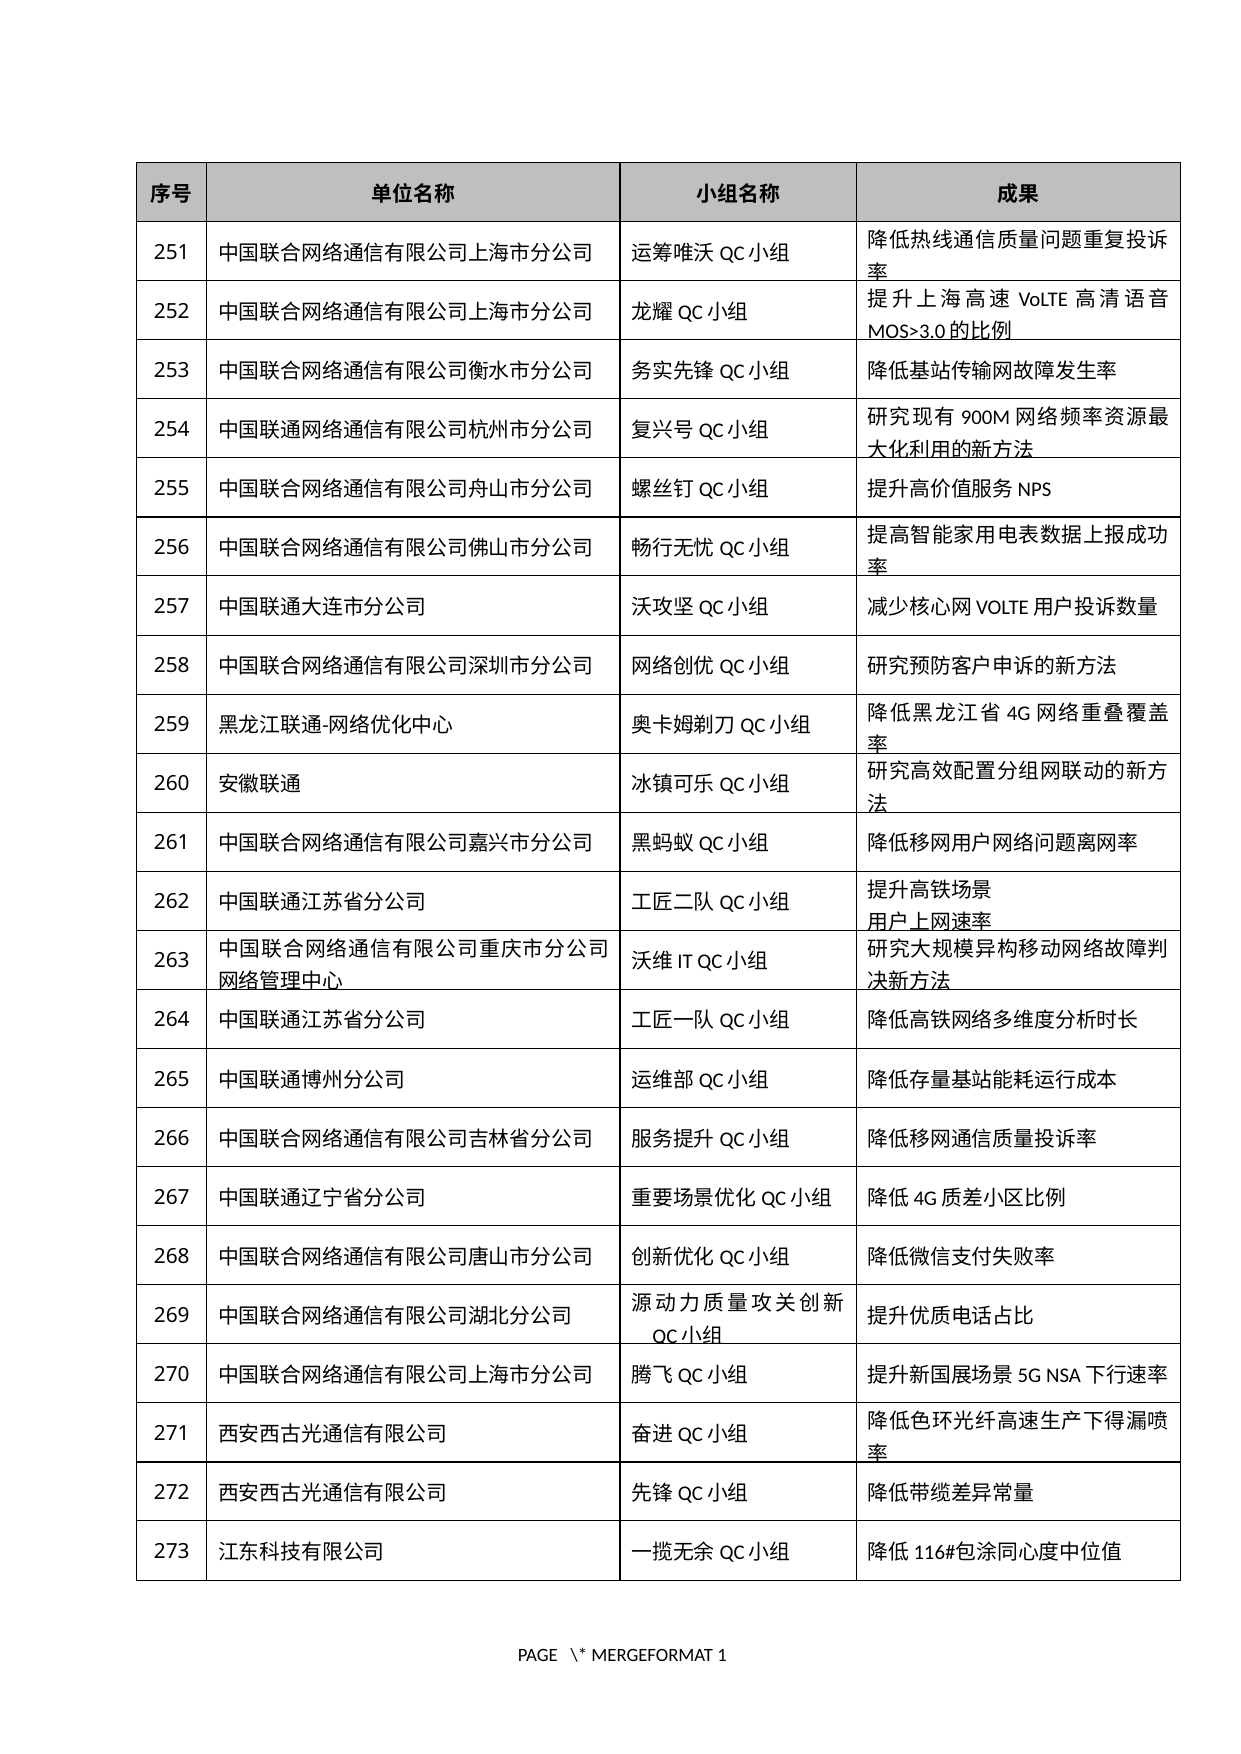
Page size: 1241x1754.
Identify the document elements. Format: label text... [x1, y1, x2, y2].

table_cell 运筹唯沃 QC小组 [621, 222, 856, 280]
table_cell 272 [137, 1463, 206, 1520]
table_cell 降低带缆差异常量 [857, 1463, 1180, 1520]
table_cell 江东科技有限公司 [207, 1521, 619, 1579]
table_cell 运维部 QC小组 [621, 1049, 856, 1107]
table_cell 中国联合网络通信有限公司唐山市分公司 [207, 1226, 619, 1284]
table_cell 263 [137, 931, 206, 989]
table_cell 268 [137, 1226, 206, 1284]
table_cell 提升优质电话占比 [857, 1285, 1180, 1343]
table_cell 降低热线通信质量问题重复投诉率 [857, 222, 1180, 280]
table_cell 安徽联通 [207, 754, 619, 812]
table_cell 降低移网用户网络问题离网率 [857, 813, 1180, 871]
table_cell 255 [137, 458, 206, 516]
table_cell 一揽无余 QC小组 [621, 1521, 856, 1579]
table_cell 267 [137, 1167, 206, 1225]
table_cell 降低高铁网络多维度分析时长 [857, 990, 1180, 1048]
table_cell 251 [137, 222, 206, 280]
table_cell 中国联通大连市分公司 [207, 576, 619, 634]
table_cell 254 [137, 399, 206, 457]
table_cell 中国联通江苏省分公司 [207, 872, 619, 930]
table_cell 中国联合网络通信有限公司湖北分公司 [207, 1285, 619, 1343]
table_cell 264 [137, 990, 206, 1048]
table_cell 工匠二队 QC小组 [621, 872, 856, 930]
table_cell 261 [137, 813, 206, 871]
table_cell 中国联合网络通信有限公司上海市分公司 [207, 222, 619, 280]
table_cell 中国联通博州分公司 [207, 1049, 619, 1107]
table_cell 黑蚂蚁 QC小组 [621, 813, 856, 871]
table_cell 中国联通江苏省分公司 [207, 990, 619, 1048]
table_cell 提升高铁场景 用户上网速率 [857, 872, 1180, 930]
table_cell 奋进 QC小组 [621, 1403, 856, 1461]
table_cell 沃攻坚 QC小组 [621, 576, 856, 634]
table_cell 270 [137, 1344, 206, 1402]
table_cell 降低存量基站能耗运行成本 [857, 1049, 1180, 1107]
table_cell 降低基站传输网故障发生率 [857, 340, 1180, 398]
table_cell 研究高效配置分组网联动的新方法 [857, 754, 1180, 812]
table_cell 西安西古光通信有限公司 [207, 1403, 619, 1461]
table_cell 复兴号 QC小组 [621, 399, 856, 457]
table_cell 减少核心网VOLTE用户投诉数量 [857, 576, 1180, 634]
table_cell 畅行无忧 QC小组 [621, 518, 856, 575]
table_cell 研究预防客户申诉的新方法 [857, 636, 1180, 693]
table_cell 266 [137, 1108, 206, 1166]
table_cell 265 [137, 1049, 206, 1107]
table_cell 创新优化 QC小组 [621, 1226, 856, 1284]
table_cell 提升高价值服务NPS [857, 458, 1180, 516]
table_cell 研究大规模异构移动网络故障判决新方法 [857, 931, 1180, 989]
table_cell 黑龙江联通-网络优化中心 [207, 695, 619, 753]
table_header 成果 [857, 163, 1180, 221]
table_cell 259 [137, 695, 206, 753]
table_cell 257 [137, 576, 206, 634]
table_cell 258 [137, 636, 206, 693]
table_cell 降低色环光纤高速生产下得漏喷率 [857, 1403, 1180, 1461]
table_cell 务实先锋 QC小组 [621, 340, 856, 398]
table_cell 中国联合网络通信有限公司重庆市分公司网络管理中心 [207, 931, 619, 989]
table_cell 奥卡姆剃刀 QC小组 [621, 695, 856, 753]
table_cell 提高智能家用电表数据上报成功率 [857, 518, 1180, 575]
table_header 序号 [137, 163, 206, 221]
table_header 单位名称 [207, 163, 619, 221]
table_cell 253 [137, 340, 206, 398]
table_cell 256 [137, 518, 206, 575]
table_cell 降低微信支付失败率 [857, 1226, 1180, 1284]
table_cell 工匠一队 QC小组 [621, 990, 856, 1048]
table_cell 冰镇可乐 QC小组 [621, 754, 856, 812]
table_cell 龙耀 QC小组 [621, 281, 856, 339]
table_cell 螺丝钉 QC小组 [621, 458, 856, 516]
table_cell 中国联合网络通信有限公司舟山市分公司 [207, 458, 619, 516]
table_cell 271 [137, 1403, 206, 1461]
table_cell 降低移网通信质量投诉率 [857, 1108, 1180, 1166]
table_cell 提升上海高速VoLTE高清语音MOS>3.0的比例 [857, 281, 1180, 339]
table_cell 269 [137, 1285, 206, 1343]
table_cell 先锋 QC小组 [621, 1463, 856, 1520]
table_cell 中国联合网络通信有限公司嘉兴市分公司 [207, 813, 619, 871]
table_cell 260 [137, 754, 206, 812]
table_cell 273 [137, 1521, 206, 1579]
table_cell 服务提升 QC小组 [621, 1108, 856, 1166]
table_cell 源动力质量攻关创新QC小组 [621, 1285, 856, 1343]
table_cell 提升新国展场景5G NSA下行速率 [857, 1344, 1180, 1402]
table_cell 中国联合网络通信有限公司上海市分公司 [207, 281, 619, 339]
table_cell 研究现有900M网络频率资源最大化利用的新方法 [857, 399, 1180, 457]
table_cell 252 [137, 281, 206, 339]
table_cell 中国联合网络通信有限公司佛山市分公司 [207, 518, 619, 575]
table_cell 腾飞 QC小组 [621, 1344, 856, 1402]
table_cell 西安西古光通信有限公司 [207, 1463, 619, 1520]
table_cell 262 [137, 872, 206, 930]
table_cell 降低116#包涂同心度中位值 [857, 1521, 1180, 1579]
table_cell 中国联合网络通信有限公司深圳市分公司 [207, 636, 619, 693]
table_cell 中国联合网络通信有限公司上海市分公司 [207, 1344, 619, 1402]
table_cell 中国联通辽宁省分公司 [207, 1167, 619, 1225]
table_cell 重要场景优化 QC小组 [621, 1167, 856, 1225]
table_header 小组名称 [621, 163, 856, 221]
table_cell 中国联合网络通信有限公司吉林省分公司 [207, 1108, 619, 1166]
table_cell 中国联合网络通信有限公司衡水市分公司 [207, 340, 619, 398]
table_cell 沃维IT QC小组 [621, 931, 856, 989]
table_cell 降低4G质差小区比例 [857, 1167, 1180, 1225]
table_cell 中国联通网络通信有限公司杭州市分公司 [207, 399, 619, 457]
table_cell 降低黑龙江省4G网络重叠覆盖率 [857, 695, 1180, 753]
table_cell 网络创优 QC小组 [621, 636, 856, 693]
